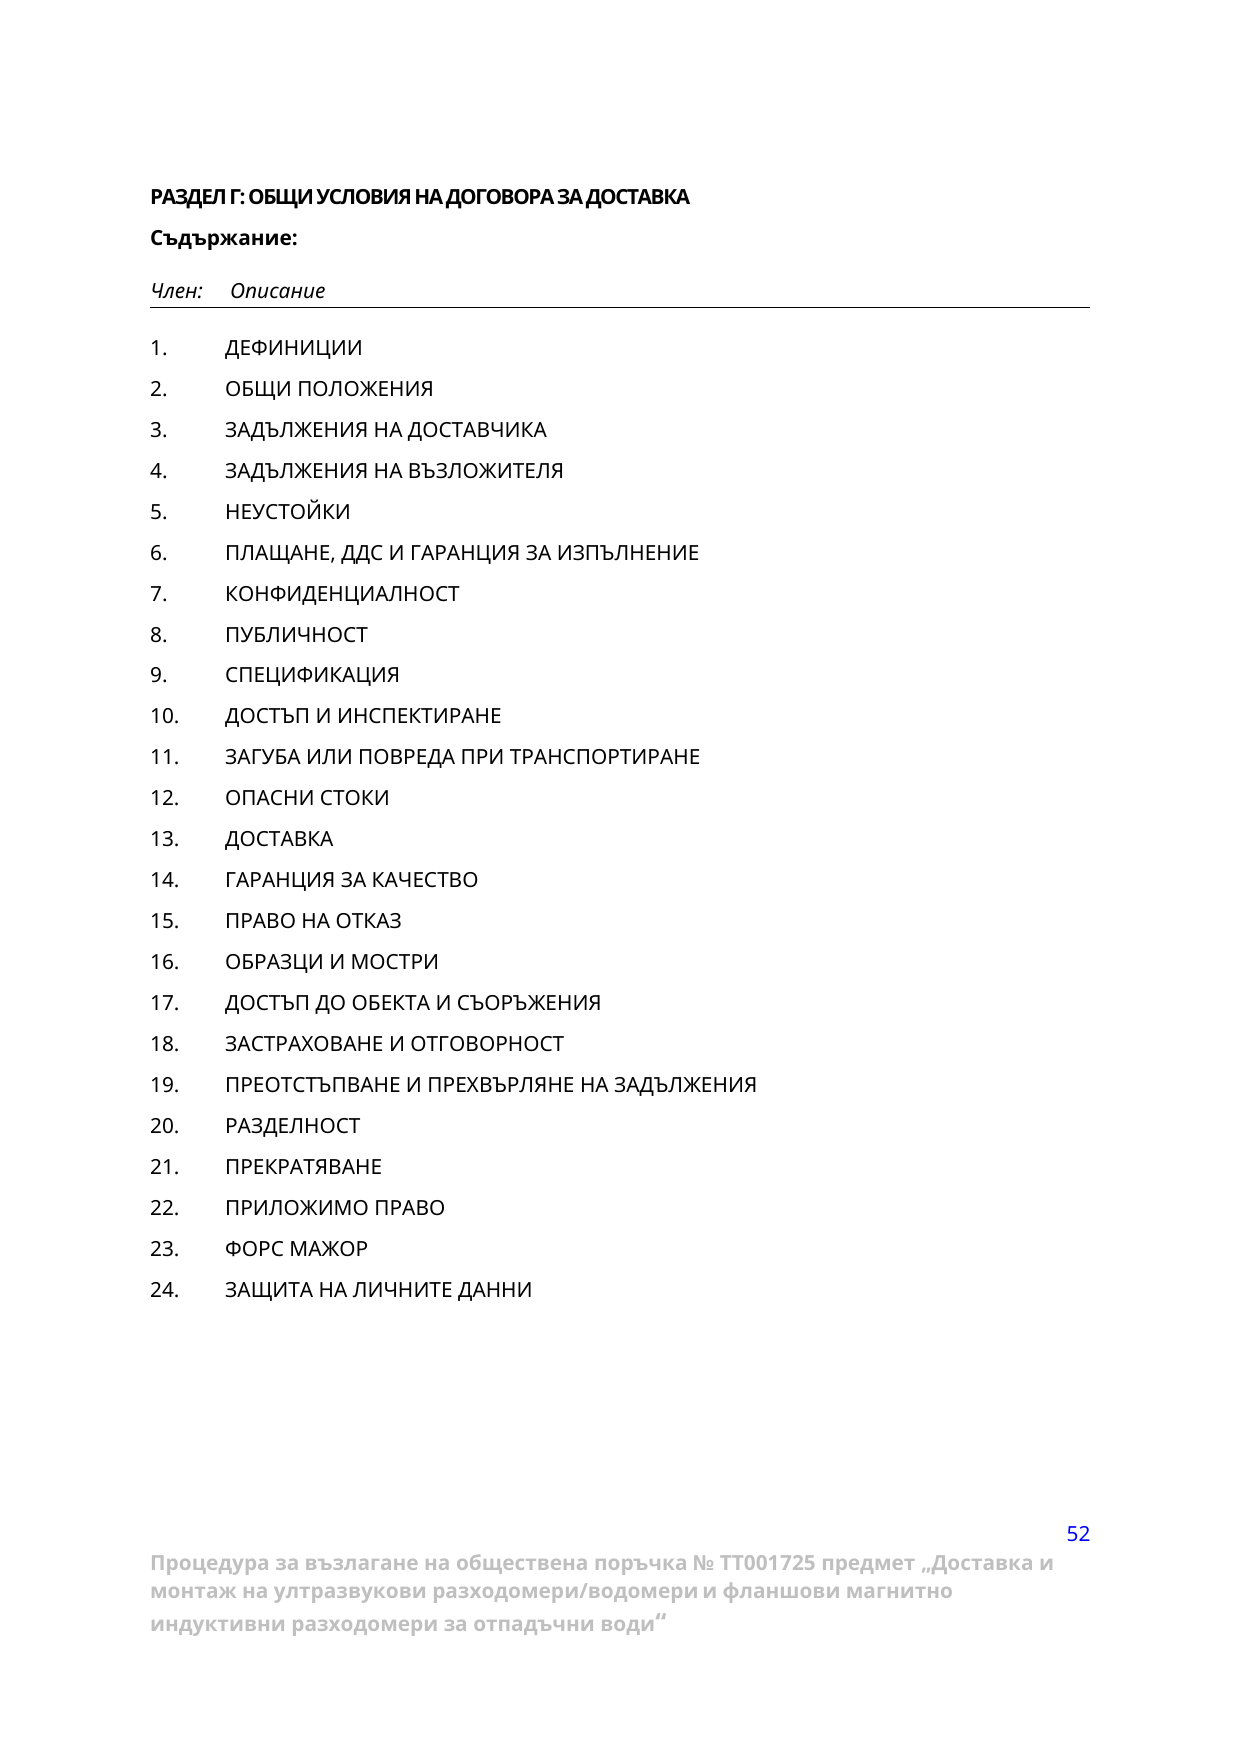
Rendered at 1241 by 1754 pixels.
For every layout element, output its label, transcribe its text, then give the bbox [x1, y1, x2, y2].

list ЗАЩИТА НА ЛИЧНИТЕ ДАННИ [150, 1275, 1090, 1303]
subtitle РАЗДЕЛ Г: ОБЩИ УСЛОВИЯ НА ДОГОВОРА ЗА ДОСТАВКА [150, 182, 1090, 211]
list ОБЩИ ПОЛОЖЕНИЯ [150, 374, 1090, 402]
list ЗАСТРАХОВАНЕ И ОТГОВОРНОСТ [150, 1029, 1090, 1057]
list ПРЕОТСТЪПВАНЕ И ПРЕХВЪРЛЯНЕ НА ЗАДЪЛЖЕНИЯ [150, 1070, 1090, 1098]
list ОПАСНИ СТОКИ [150, 783, 1090, 812]
list ЗАГУБА ИЛИ ПОВРЕДА ПРИ ТРАНСПОРТИРАНЕ [150, 742, 1090, 771]
list ПЛАЩАНЕ, ДДС И ГАРАНЦИЯ ЗА ИЗПЪЛНЕНИЕ [150, 538, 1090, 566]
list ГАРАНЦИЯ ЗА КАЧЕСТВО [150, 865, 1090, 894]
list ПУБЛИЧНОСТ [150, 620, 1090, 648]
list КОНФИДЕНЦИАЛНОСТ [150, 579, 1090, 607]
list ДОСТАВКА [150, 824, 1090, 853]
list ФОРС МАЖОР [150, 1234, 1090, 1262]
list НЕУСТОЙКИ [150, 497, 1090, 525]
subtitle Член: Описание [150, 277, 1090, 307]
list ДОСТЪП И ИНСПЕКТИРАНЕ [150, 702, 1090, 730]
text Съдържание: [150, 223, 1090, 252]
list ДОСТЪП ДО ОБЕКТА И СЪОРЪЖЕНИЯ [150, 988, 1090, 1017]
list ПРИЛОЖИМО ПРАВО [150, 1193, 1090, 1221]
list ПРЕКРАТЯВАНЕ [150, 1152, 1090, 1180]
list ЗАДЪЛЖЕНИЯ НА ВЪЗЛОЖИТЕЛЯ [150, 456, 1090, 484]
list ЗАДЪЛЖЕНИЯ НА ДОСТАВЧИКА [150, 415, 1090, 443]
list РАЗДЕЛНОСТ [150, 1111, 1090, 1139]
list ДЕФИНИЦИИ [150, 333, 1090, 362]
list СПЕЦИФИКАЦИЯ [150, 661, 1090, 689]
list ПРАВО НА ОТКАЗ [150, 906, 1090, 935]
list ОБРАЗЦИ И МОСТРИ [150, 947, 1090, 976]
